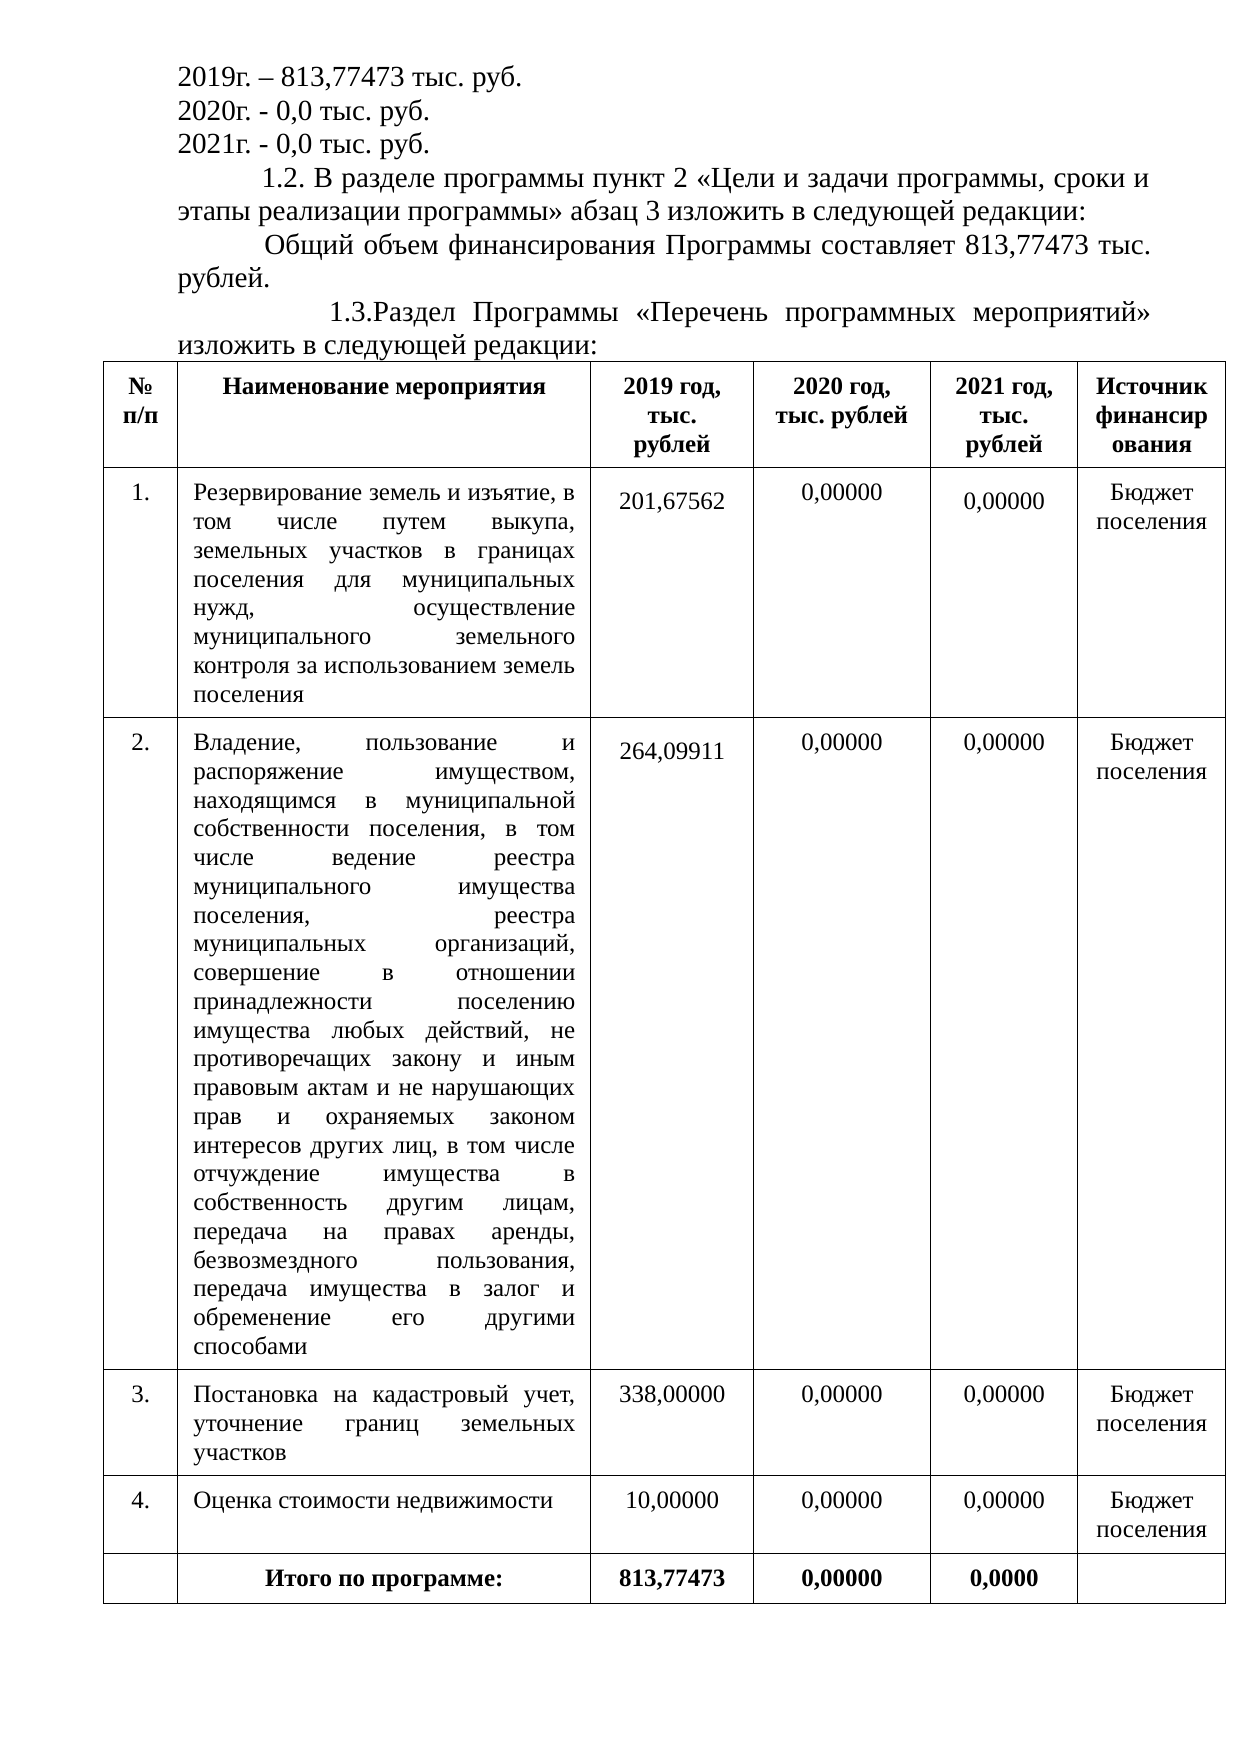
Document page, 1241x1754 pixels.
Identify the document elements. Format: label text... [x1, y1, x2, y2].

table_header № п/п [104, 362, 177, 467]
table_cell 0,00000 [931, 1476, 1077, 1552]
text 1.3.Раздел Программы «Перечень программных мероприятий» изложить в следующей редакции: [177, 294, 1152, 361]
table_cell 3. [104, 1370, 177, 1475]
table_cell [1078, 1554, 1225, 1603]
table_cell 0,00000 [931, 468, 1077, 717]
table_header 2019 год, тыс. рублей [591, 362, 753, 467]
table_cell 813,77473 [591, 1554, 753, 1603]
table_cell 338,00000 [591, 1370, 753, 1475]
table_cell 2. [104, 718, 177, 1369]
table_cell Резервирование земель и изъятие, в том числе путем выкупа, земельных участков в границах поселения для муниципальных нужд, осуществление муниципального земельного контроля за использованием земель поселения [178, 468, 590, 717]
text Общий объем финансирования Программы составляет 813,77473 тыс. рублей. [177, 227, 1152, 294]
table_cell 4. [104, 1476, 177, 1552]
table_cell Владение, пользование и распоряжение имуществом, находящимся в муниципальной собственности поселения, в том числе ведение реестра муниципального имущества поселения, реестра муниципальных организаций, совершение в отношении принадлежности поселению имущества любых действий, не противоречащих закону и иным правовым актам и не нарушающих прав и охраняемых законом интересов других лиц, в том числе отчуждение имущества в собственность другим лицам, передача на правах аренды, безвозмездного пользования, передача имущества в залог и обременение его другими способами [178, 718, 590, 1369]
table_cell Бюджет поселения [1078, 468, 1225, 717]
table_cell 10,00000 [591, 1476, 753, 1552]
text 1.2. В разделе программы пункт 2 «Цели и задачи программы, сроки и этапы реализации программы» абзац 3 изложить в следующей редакции: [177, 160, 1152, 227]
table_cell 0,00000 [931, 1370, 1077, 1475]
table_cell Постановка на кадастровый учет, уточнение границ земельных участков [178, 1370, 590, 1475]
table_cell [104, 1554, 177, 1603]
table_cell Бюджет поселения [1078, 718, 1225, 1369]
table_cell 0,00000 [931, 718, 1077, 1369]
table_cell Бюджет поселения [1078, 1370, 1225, 1475]
table_cell 0,00000 [754, 718, 930, 1369]
table_cell 0,00000 [754, 468, 930, 717]
table_header Источник финансирования [1078, 362, 1225, 467]
table_header 2020 год, тыс. рублей [754, 362, 930, 467]
table_cell Бюджет поселения [1078, 1476, 1225, 1552]
table_header 2021 год, тыс. рублей [931, 362, 1077, 467]
text 2020г. - 0,0 тыс. руб. [177, 93, 1152, 126]
table_cell Итого по программе: [178, 1554, 590, 1603]
table_cell 264,09911 [591, 718, 753, 1369]
table_cell 0,0000 [931, 1554, 1077, 1603]
table_cell 0,00000 [754, 1476, 930, 1552]
table_cell 0,00000 [754, 1554, 930, 1603]
table_cell Оценка стоимости недвижимости [178, 1476, 590, 1552]
table_cell 201,67562 [591, 468, 753, 717]
text 2019г. – 813,77473 тыс. руб. [177, 59, 1152, 93]
table_header Наименование мероприятия [178, 362, 590, 467]
text 2021г. - 0,0 тыс. руб. [177, 126, 1152, 160]
table_cell 0,00000 [754, 1370, 930, 1475]
table_cell 1. [104, 468, 177, 717]
